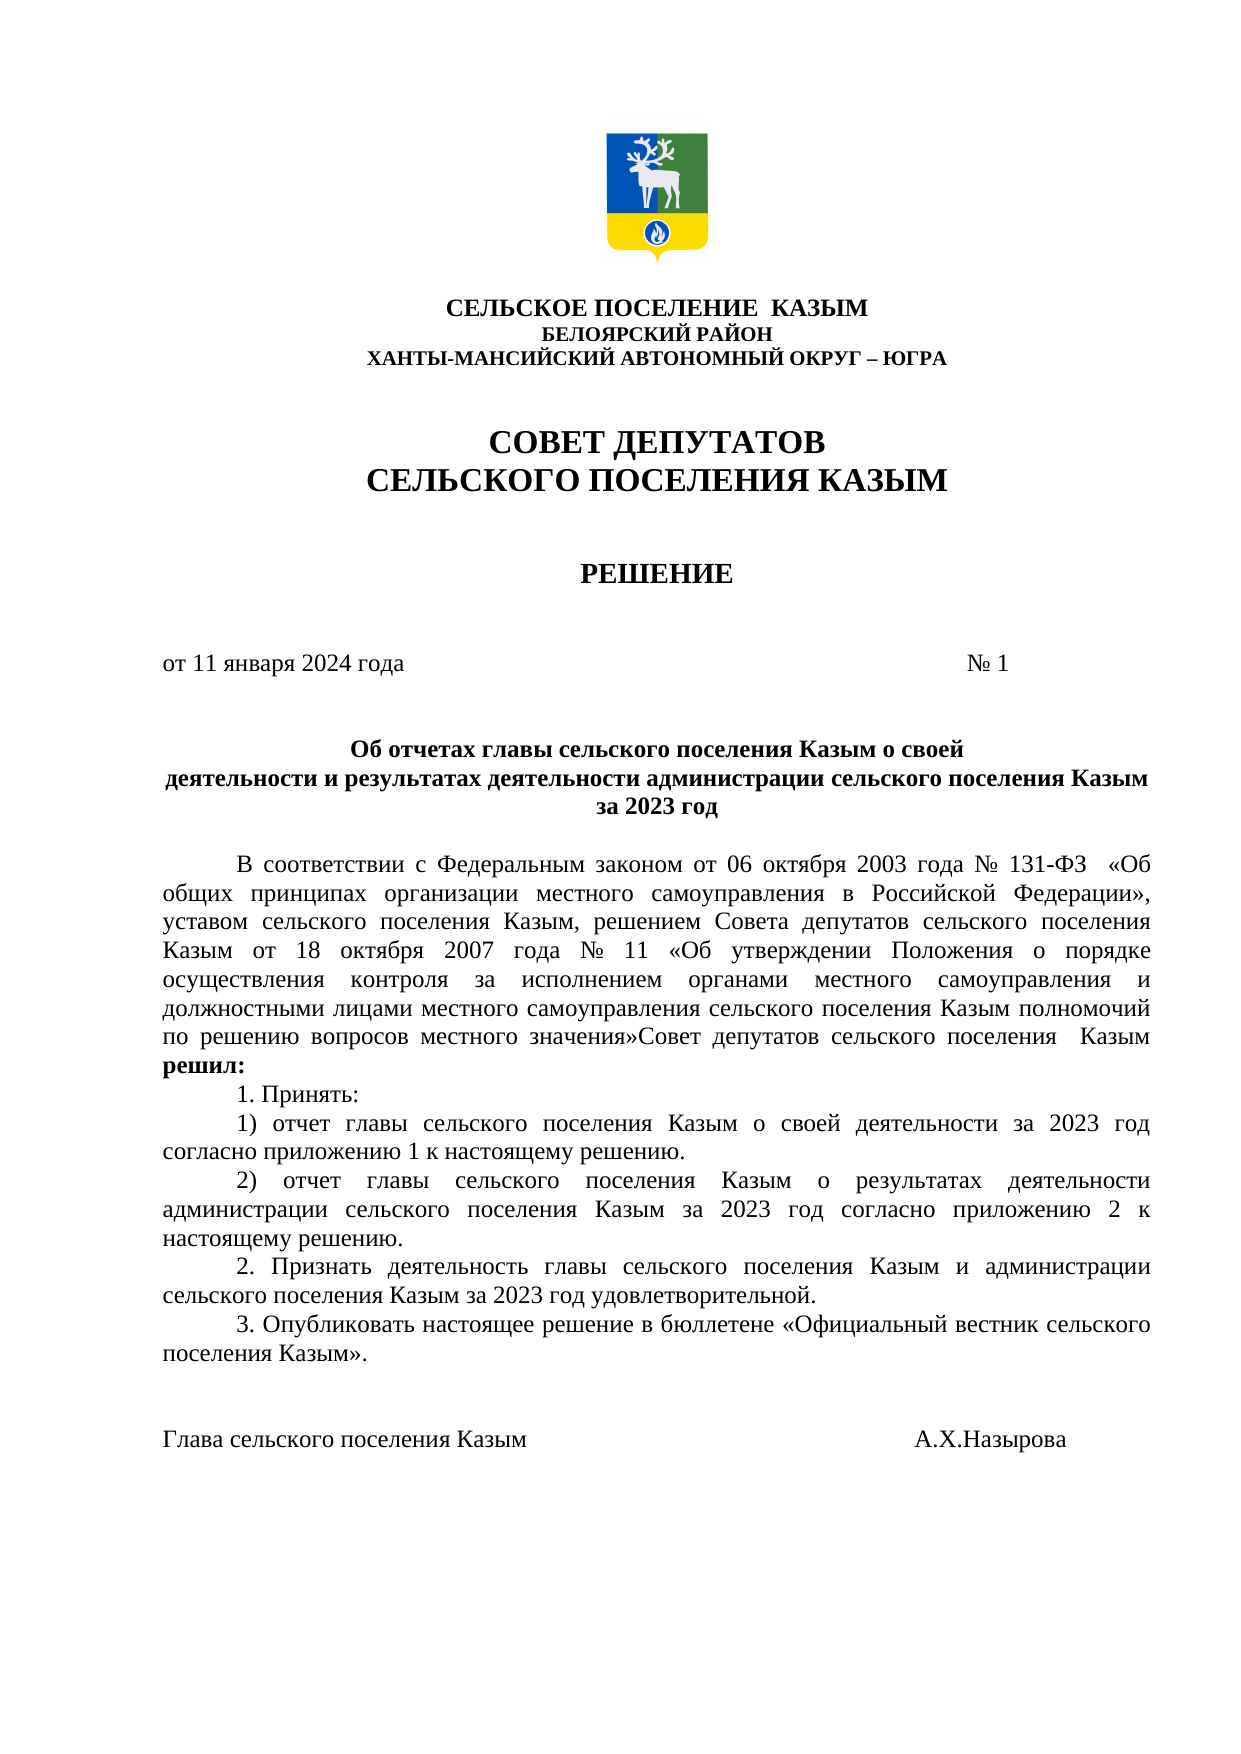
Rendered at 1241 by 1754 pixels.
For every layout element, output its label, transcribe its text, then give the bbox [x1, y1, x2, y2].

text Об отчетах главы сельского поселения Казым о своей [162, 734, 1152, 763]
text 2) отчет главы сельского поселения Казым о результатах деятельности администрации сельского поселения Казым за 2023 год согласно приложению 2 к настоящему решению. [162, 1165, 1152, 1251]
text деятельности и результатах деятельности администрации сельского поселения Казым за 2023 год [162, 763, 1152, 820]
text 1. Принять: [162, 1079, 1152, 1108]
text от 11 января 2024 года № 1 [162, 648, 1152, 676]
picture [604, 118, 710, 264]
subtitle СЕЛЬСКОГО ПОСЕЛЕНИЯ КАЗЫМ [162, 461, 1152, 499]
text 3. Опубликовать настоящее решение в бюллетене «Официальный вестник сельского поселения Казым». [162, 1309, 1152, 1366]
text СЕЛЬСКОЕ ПОСЕЛЕНИЕ КАЗЫМ [162, 293, 1152, 321]
subtitle БЕЛОЯРСКИЙ РАЙОН [162, 321, 1152, 346]
text 1) отчет главы сельского поселения Казым о своей деятельности за 2023 год согласно приложению 1 к настоящему решению. [162, 1108, 1152, 1165]
subtitle ХАНТЫ-МАНСИЙСКИЙ АВТОНОМНЫЙ ОКРУГ – ЮГРА [162, 346, 1152, 369]
subtitle РЕШЕНИЕ [162, 557, 1152, 590]
text Глава сельского поселения Казым А.Х.Назырова [162, 1424, 1152, 1453]
subtitle СОВЕТ ДЕПУТАТОВ [162, 422, 1152, 461]
text В соответствии с Федеральным законом от 06 октября 2003 года № 131-ФЗ «Об общих принципах организации местного самоуправления в Российской Федерации», уставом сельского поселения Казым, решением Совета депутатов сельского поселения Казым от 18 октября 2007 года № 11 «Об утверждении Положения о порядке осуществления контроля за исполнением органами местного самоуправления и должностными лицами местного самоуправления сельского поселения Казым полномочий по решению вопросов местного значения»Совет депутатов сельского поселения Казым решил: [162, 849, 1152, 1079]
text 2. Признать деятельность главы сельского поселения Казым и администрации сельского поселения Казым за 2023 год удовлетворительной. [162, 1251, 1152, 1309]
